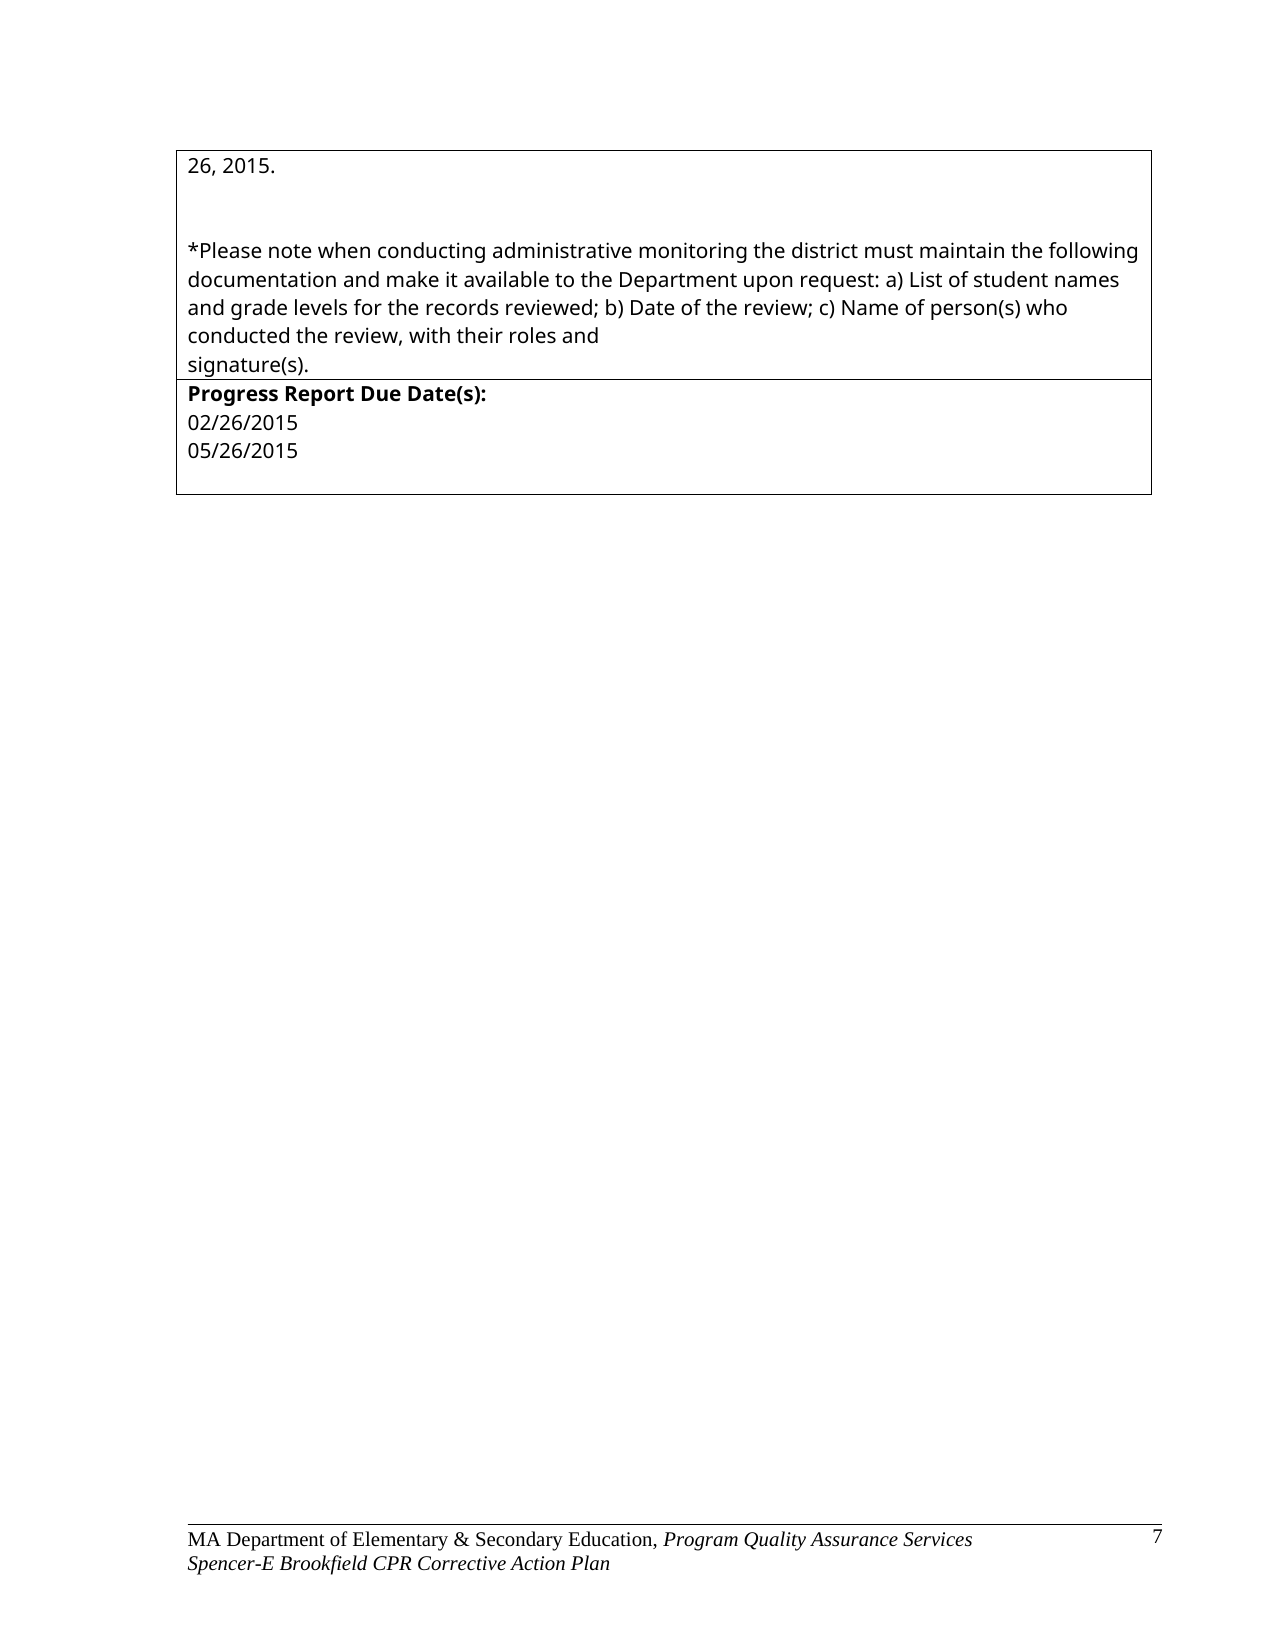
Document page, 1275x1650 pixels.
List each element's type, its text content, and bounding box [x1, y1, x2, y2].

table_cell Progress Report Due Date(s): 02/26/2015 05/26/2015 [177, 380, 1151, 494]
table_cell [177, 151, 1151, 378]
